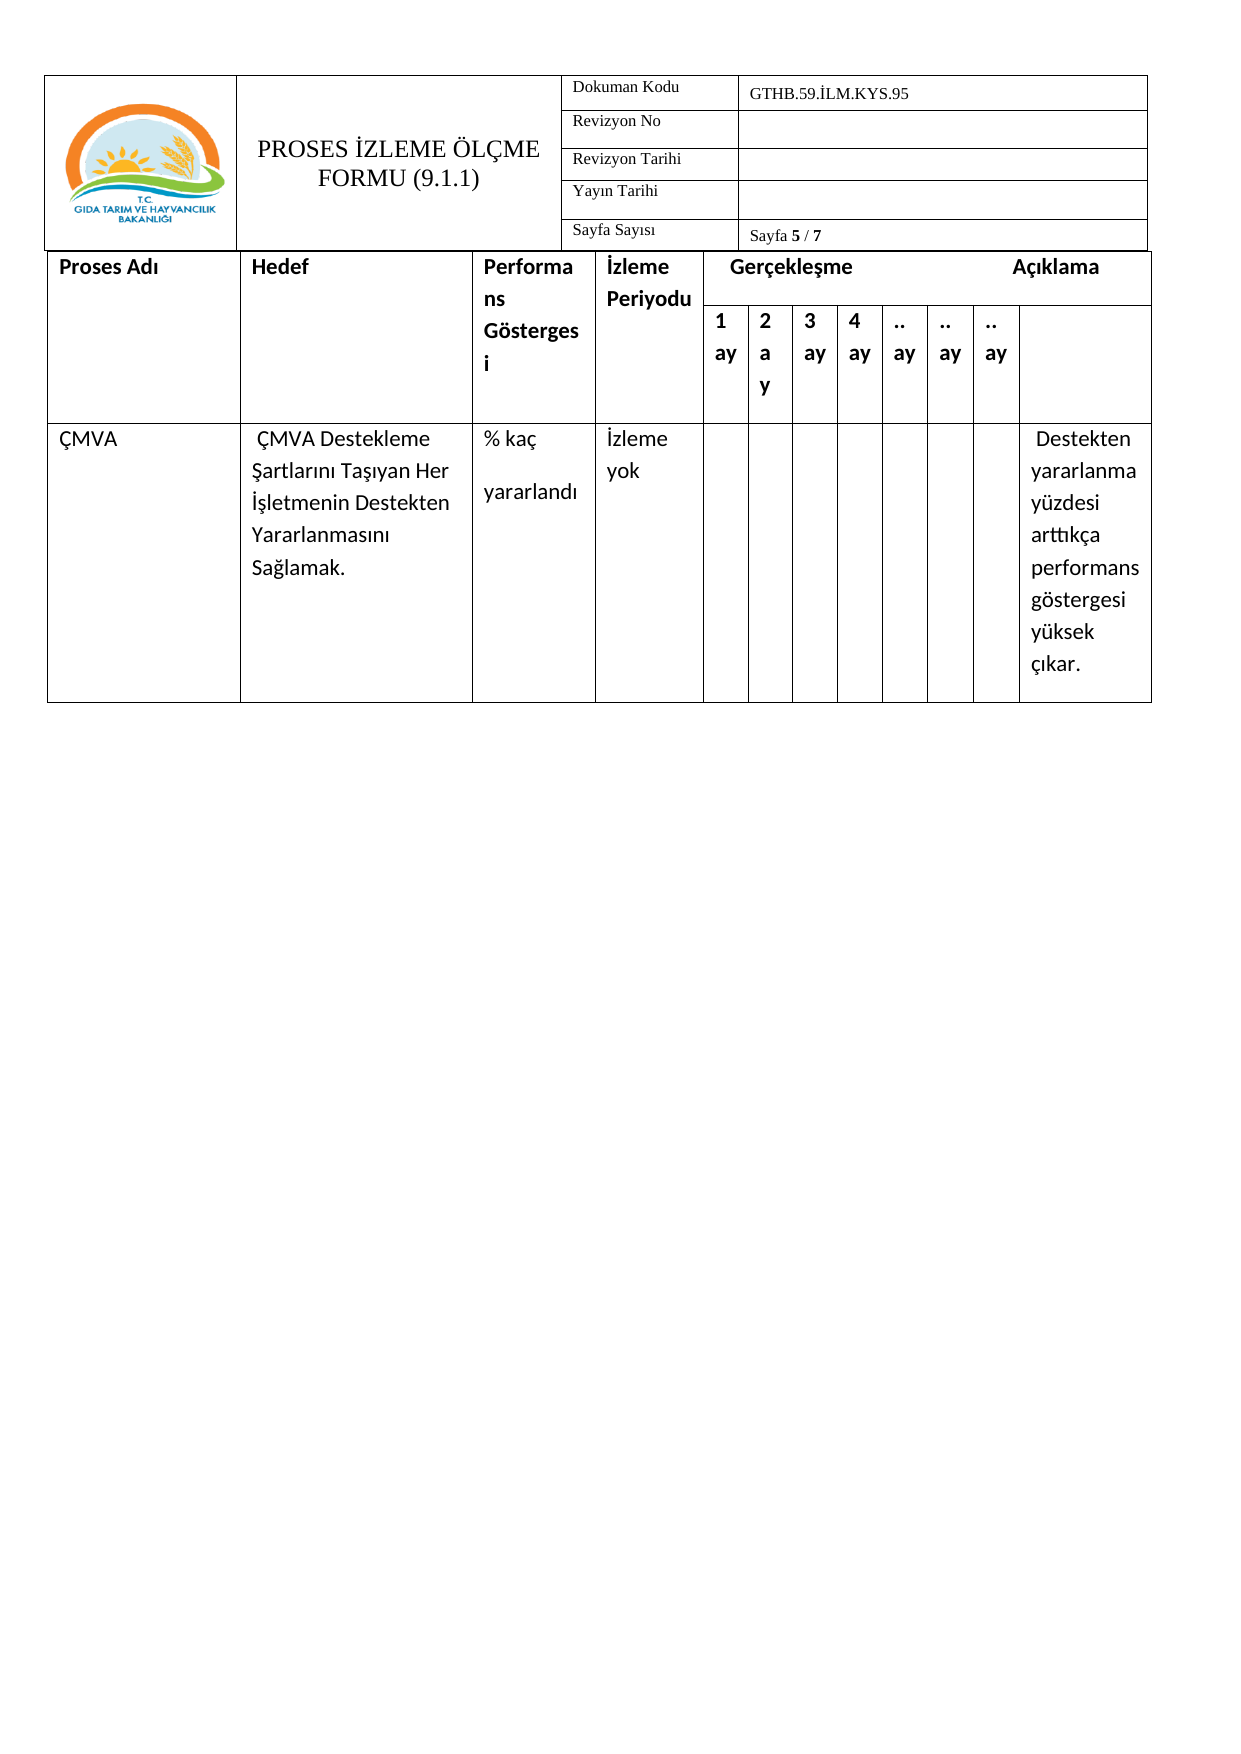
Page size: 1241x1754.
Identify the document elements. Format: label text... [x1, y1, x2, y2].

table_cell [974, 424, 1019, 702]
table_cell ..ay [928, 306, 973, 423]
table_header Performans Göstergesi [473, 252, 595, 423]
table_cell % kaç yararlandı [473, 424, 595, 702]
table_header Dokuman Kodu [562, 76, 738, 110]
table_cell [739, 149, 1147, 180]
table_header GTHB.59.İLM.KYS.95 [739, 76, 1147, 110]
table_header Hedef [241, 252, 472, 305]
table_cell ..ay [883, 306, 927, 423]
table_cell Sayfa 5 / [739, 220, 1147, 250]
table_cell ÇMVA [48, 424, 240, 702]
table_cell Revizyon No [562, 111, 738, 148]
table_cell [838, 424, 882, 702]
table_header [45, 76, 236, 250]
table_cell Yayın Tarihi [562, 181, 738, 219]
table_cell Sayfa Sayısı [562, 220, 738, 250]
table_cell Revizyon Tarihi [562, 149, 738, 180]
table_cell ÇMVA Destekleme Şartlarını Taşıyan Her İşletmenin Destekten Yararlanmasını Sağlamak. [241, 424, 472, 702]
table_cell ..ay [974, 306, 1019, 423]
table_cell [241, 305, 472, 423]
table_cell [739, 111, 1147, 148]
table_header İzleme Periyodu [596, 252, 703, 423]
table_cell [883, 424, 927, 702]
table_cell [749, 424, 792, 702]
table_cell [1020, 306, 1151, 423]
table_cell 4 ay [838, 306, 882, 423]
table_cell Destekten yararlanma yüzdesi arttıkça performans göstergesi yüksek çıkar. [1020, 424, 1151, 702]
table_header PROSES İZLEME ÖLÇME FORMU (9.1.1) [237, 76, 561, 250]
table_cell İzleme yok [596, 424, 703, 702]
table_header Gerçekleşme Açıklama [704, 252, 1151, 305]
table_cell [928, 424, 973, 702]
table_cell [704, 424, 748, 702]
table_cell 1 ay [704, 306, 748, 423]
table_cell 2 ay [749, 306, 792, 423]
table_header Proses Adı [48, 252, 240, 423]
table_cell 3 ay [793, 306, 837, 423]
picture [55, 89, 235, 237]
table_cell [793, 424, 837, 702]
table_cell [739, 181, 1147, 219]
